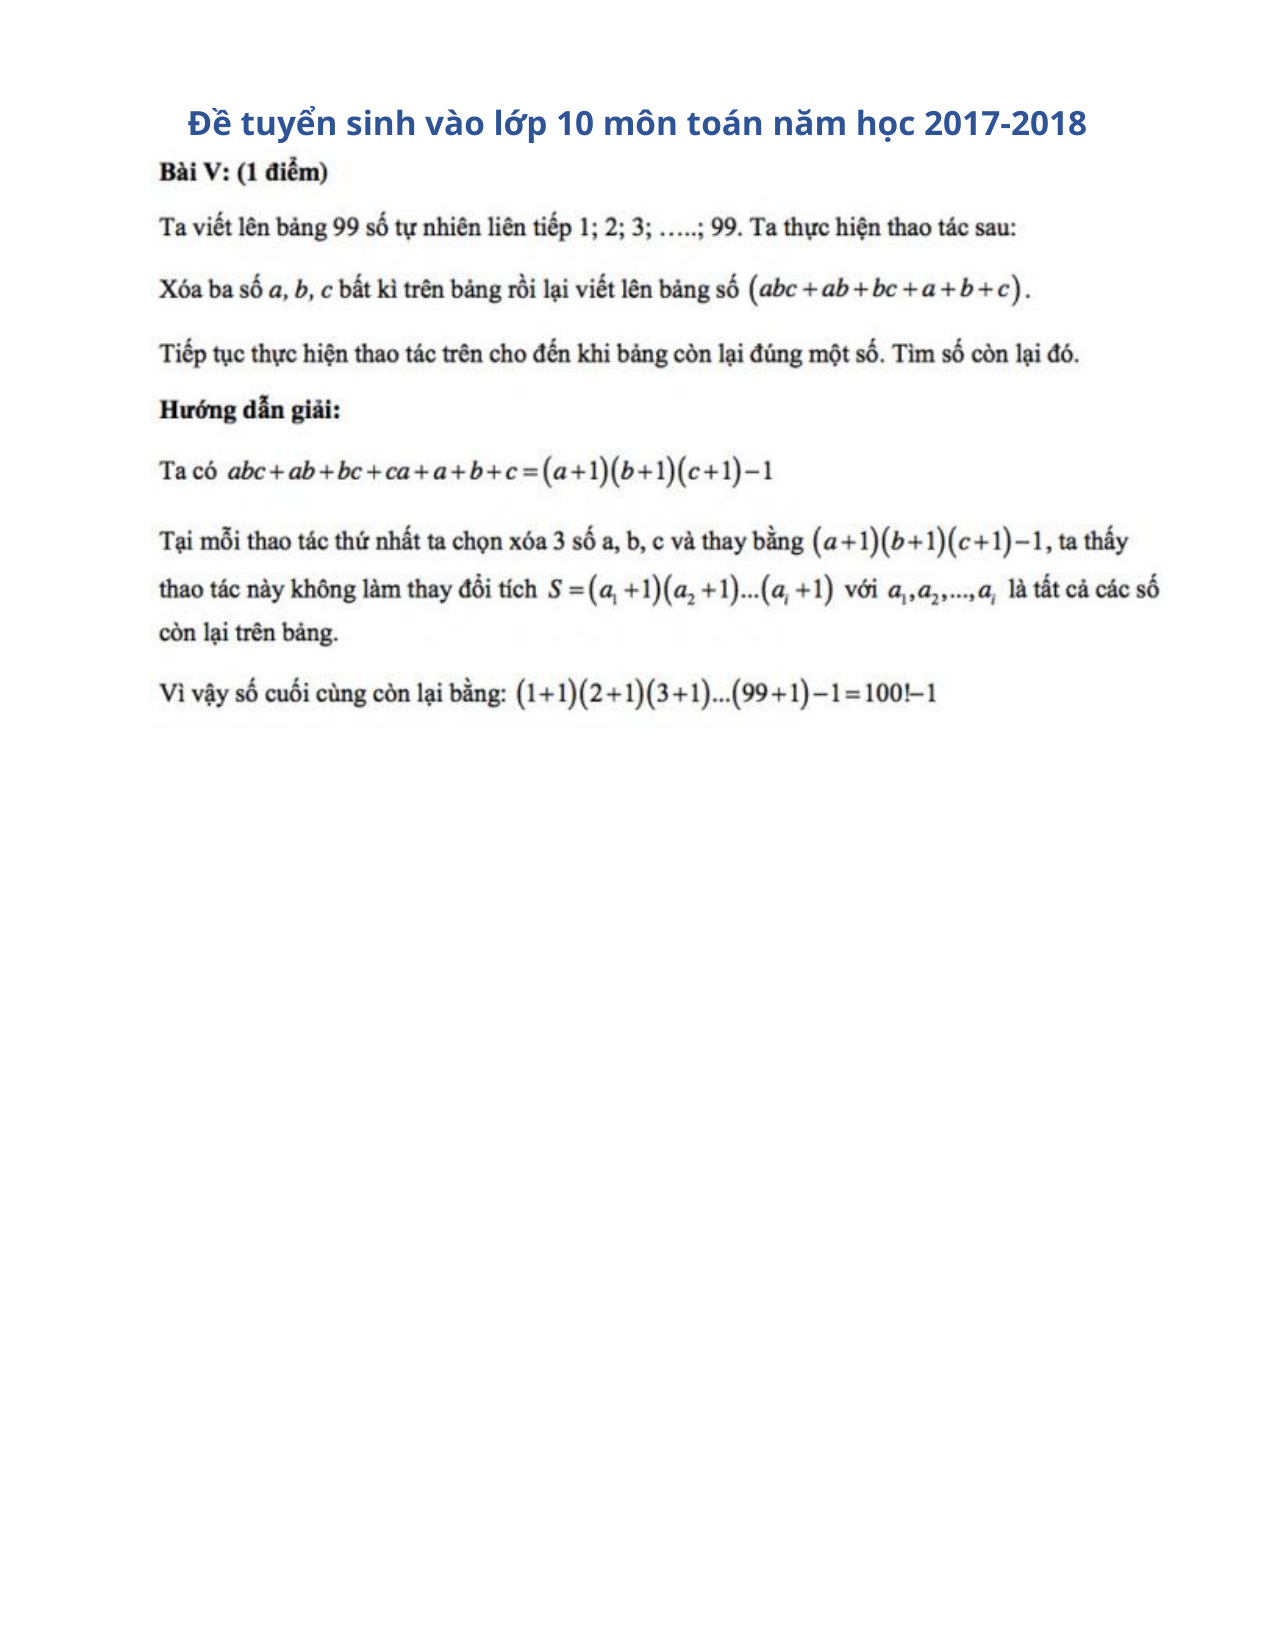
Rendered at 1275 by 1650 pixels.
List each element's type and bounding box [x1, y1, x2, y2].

picture [150, 148, 1166, 730]
